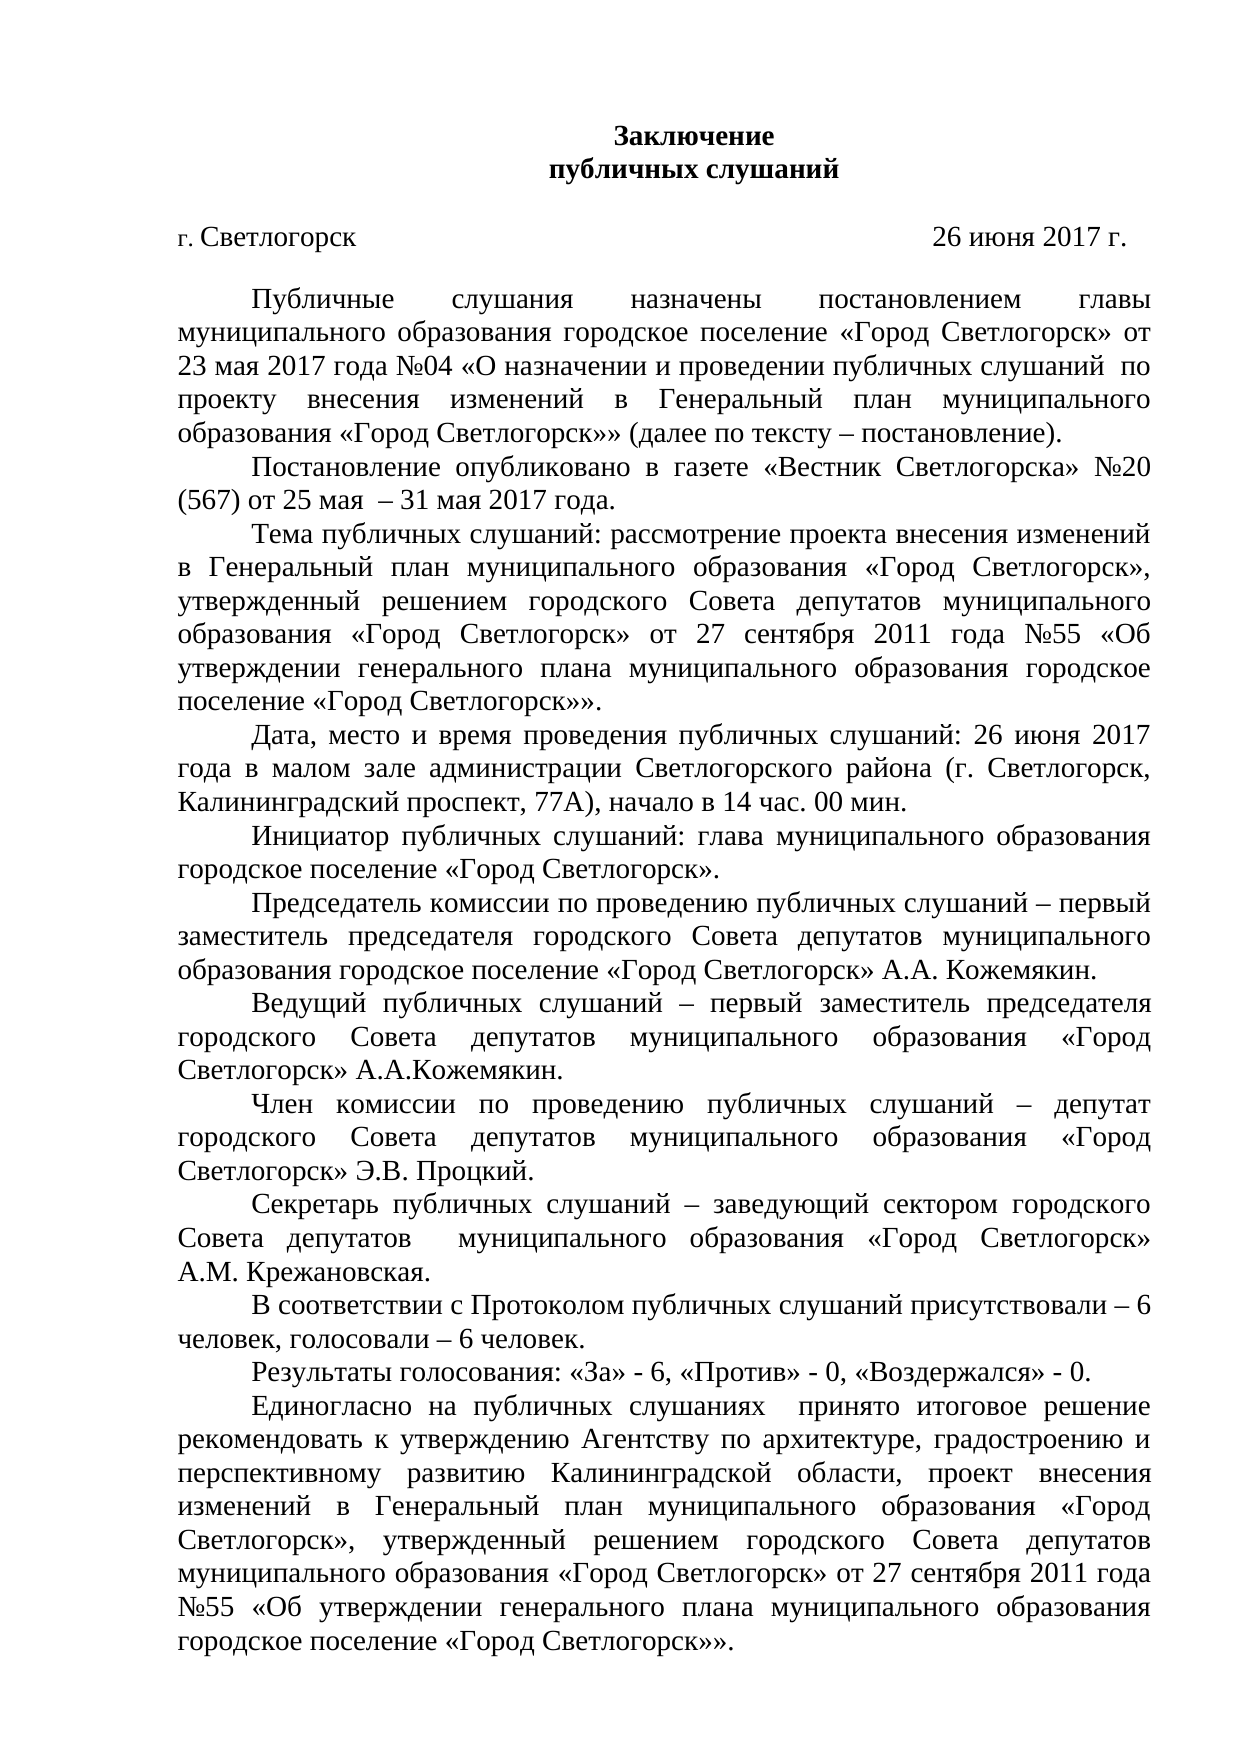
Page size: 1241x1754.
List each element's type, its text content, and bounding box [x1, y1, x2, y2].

text Ведущий публичных слушаний – первый заместитель председателя городского Совета депутатов муниципального образования «Город Светлогорск» А.А.Кожемякин. [177, 985, 1152, 1086]
text Постановление опубликовано в газете «Вестник Светлогорска» №20 (567) от 25 мая – 31 мая 2017 года. [177, 449, 1152, 516]
text Тема публичных слушаний: рассмотрение проекта внесения изменений в Генеральный план муниципального образования «Город Светлогорск», утвержденный решением городского Совета депутатов муниципального образования «Город Светлогорск» от 27 сентября 2011 года №55 «Об утверждении генерального плана муниципального образования городское поселение «Город Светлогорск»». [177, 516, 1152, 717]
text Председатель комиссии по проведению публичных слушаний – первый заместитель председателя городского Совета депутатов муниципального образования городское поселение «Город Светлогорск» А.А. Кожемякин. [177, 885, 1152, 985]
text Единогласно на публичных слушаниях принято итоговое решение рекомендовать к утверждению Агентству по архитектуре, градостроению и перспективному развитию Калининградской области, проект внесения изменений в Генеральный план муниципального образования «Город Светлогорск», утвержденный решением городского Совета депутатов муниципального образования «Город Светлогорск» от 27 сентября 2011 года №55 «Об утверждении генерального плана муниципального образования городское поселение «Город Светлогорск»». [177, 1388, 1152, 1656]
text Член комиссии по проведению публичных слушаний – депутат городского Совета депутатов муниципального образования «Город Светлогорск» Э.В. Процкий. [177, 1086, 1152, 1187]
text В соответствии с Протоколом публичных слушаний присутствовали – 6 человек, голосовали – 6 человек. [177, 1287, 1152, 1354]
text Секретарь публичных слушаний – заведующий сектором городского Совета депутатов муниципального образования «Город Светлогорск» А.М. Крежановская. [177, 1187, 1152, 1287]
text г. Светлогорск 26 июня 2017 г. [177, 219, 1152, 252]
text Заключение [177, 118, 1152, 152]
text Инициатор публичных слушаний: глава муниципального образования городское поселение «Город Светлогорск». [177, 818, 1152, 885]
text публичных слушаний [177, 152, 1152, 185]
text Результаты голосования: «За» - 6, «Против» - 0, «Воздержался» - 0. [177, 1354, 1152, 1388]
text Публичные слушания назначены постановлением главы муниципального образования городское поселение «Город Светлогорск» от 23 мая 2017 года №04 «О назначении и проведении публичных слушаний по проекту внесения изменений в Генеральный план муниципального образования «Город Светлогорск»» (далее по тексту – постановление). [177, 281, 1152, 449]
text Дата, место и время проведения публичных слушаний: 26 июня 2017 года в малом зале администрации Светлогорского района (г. Светлогорск, Калининградский проспект, 77А), начало в 14 час. 00 мин. [177, 717, 1152, 818]
